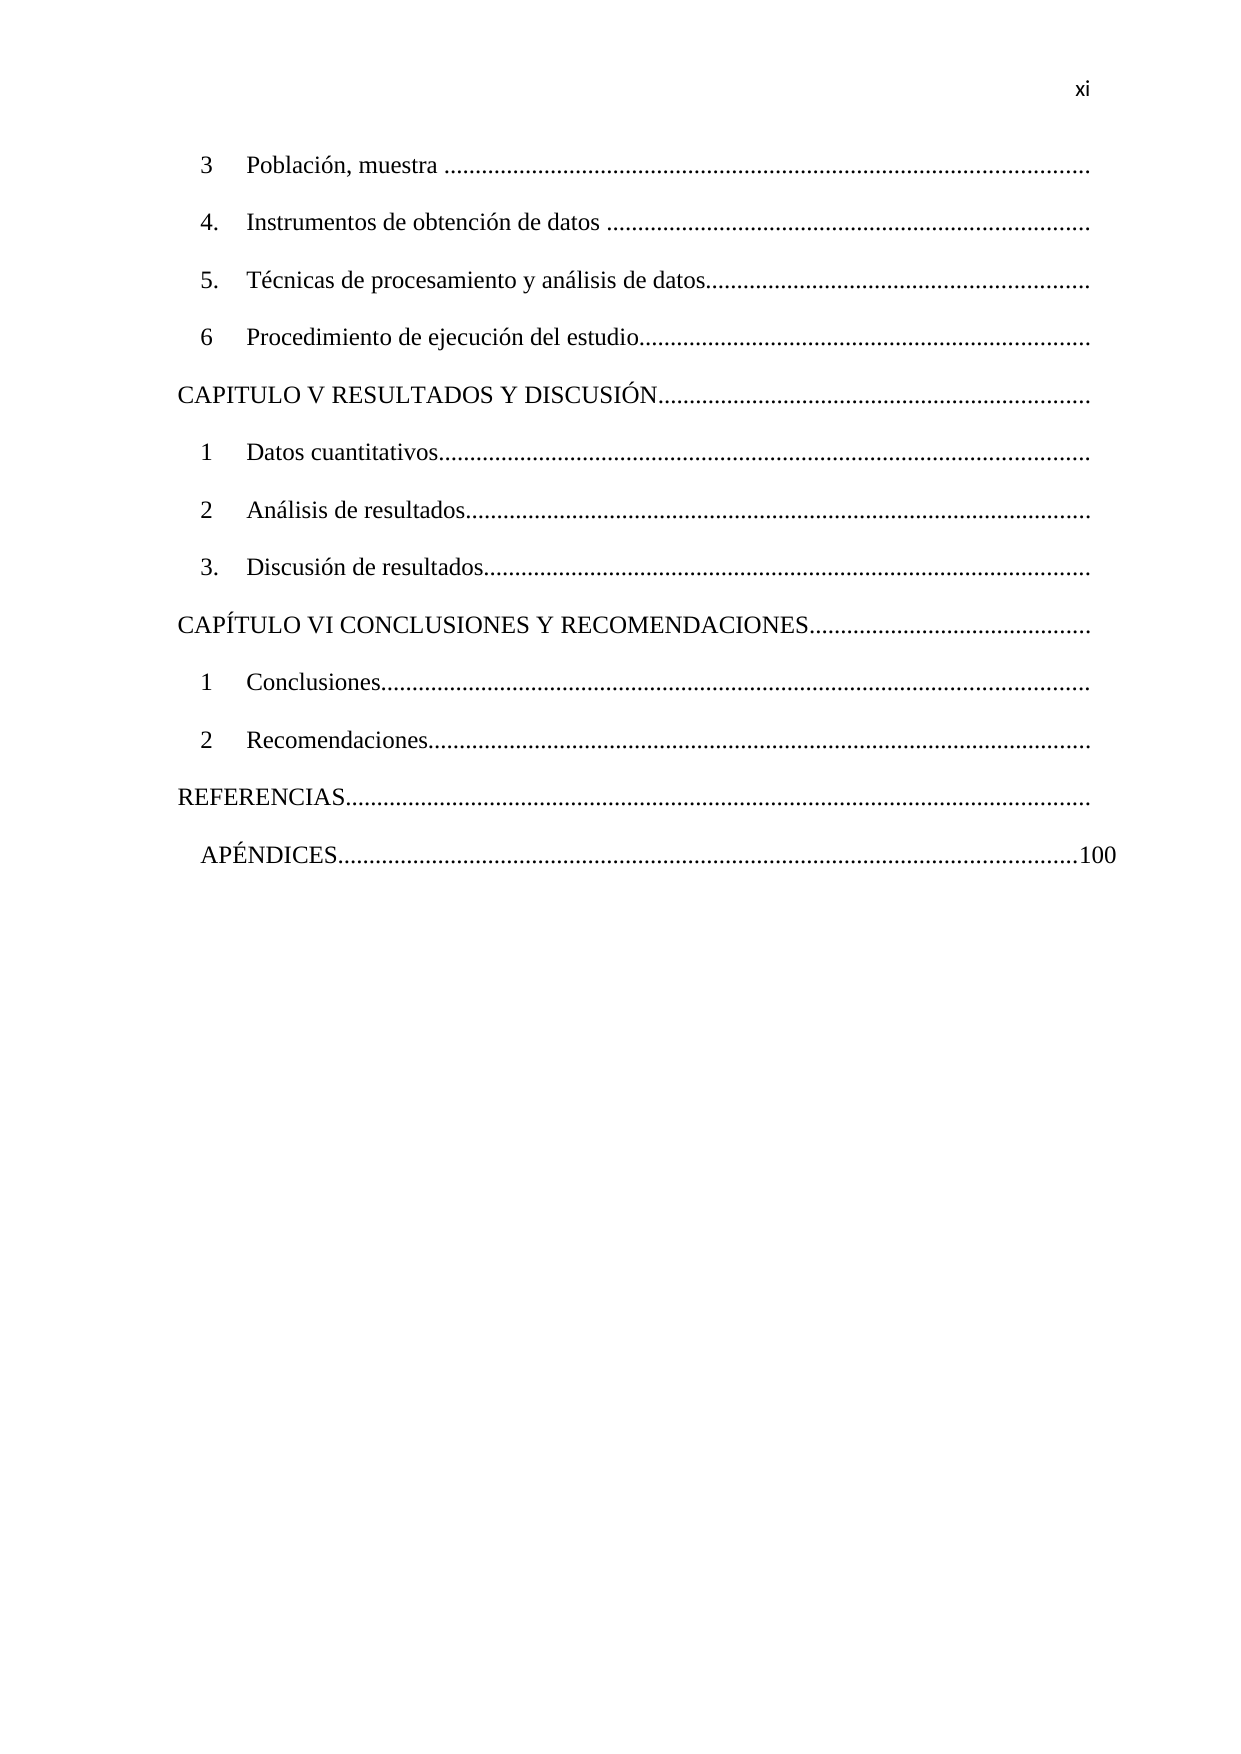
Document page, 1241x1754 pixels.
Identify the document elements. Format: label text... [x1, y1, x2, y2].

text 2 Análisis de resultados 81 [200, 495, 1090, 524]
text 3 Población, muestra 42 [200, 150, 1090, 179]
text 4. Instrumentos de obtención de datos 43 [200, 207, 1090, 236]
text 5. Técnicas de procesamiento y análisis de datos 43 [200, 265, 1090, 294]
text REFERENCIAS 96 [177, 782, 1090, 811]
text 1 Datos cuantitativos 45 [200, 437, 1090, 466]
text 6 Procedimiento de ejecución del estudio 44 [200, 322, 1090, 351]
text 2 Recomendaciones 94 [200, 725, 1090, 754]
text 1 Conclusiones 92 [200, 667, 1090, 696]
text CAPÍTULO VI CONCLUSIONES Y RECOMENDACIONES 92 [177, 610, 1090, 639]
text CAPITULO V RESULTADOS Y DISCUSIÓN 45 [177, 380, 1090, 409]
text 3. Discusión de resultados 89 [200, 552, 1090, 581]
text APÉNDICES 100 [200, 840, 1090, 869]
